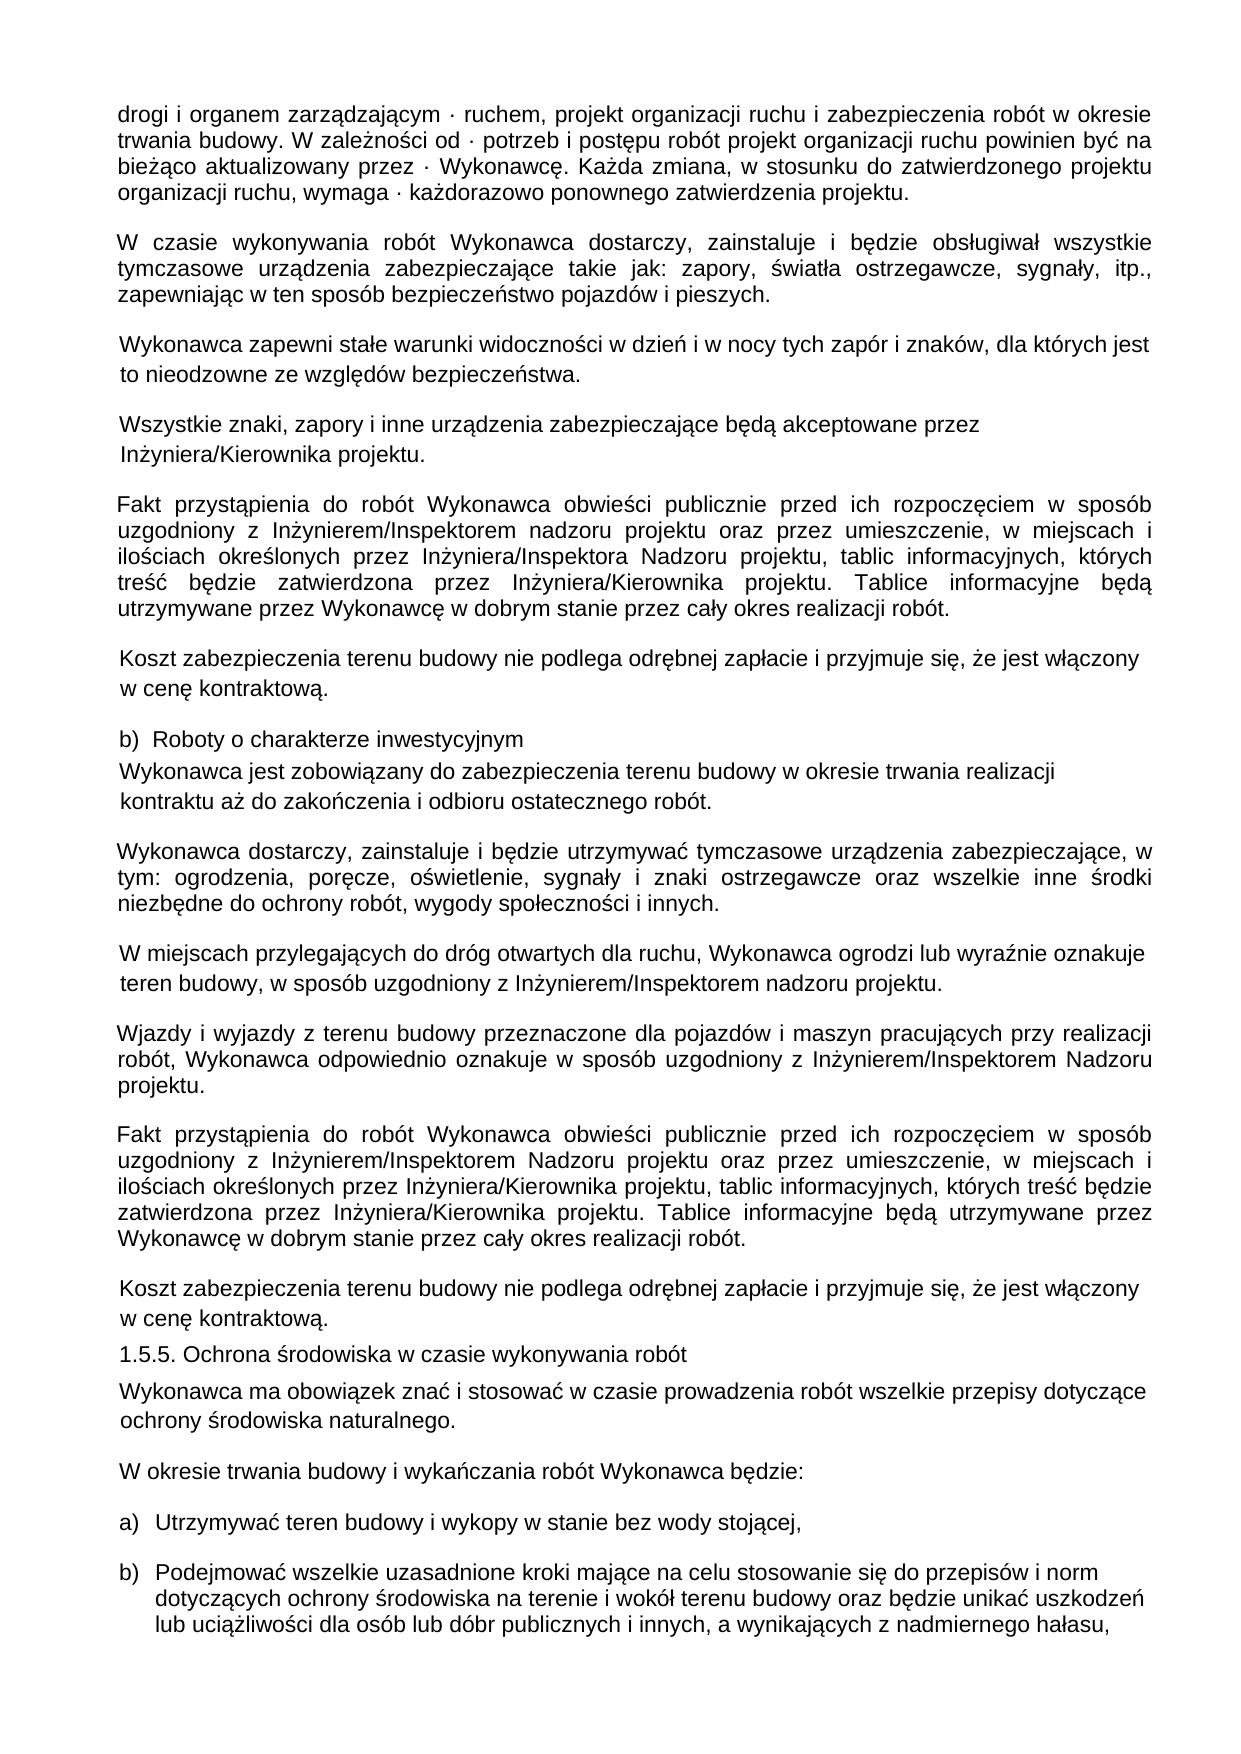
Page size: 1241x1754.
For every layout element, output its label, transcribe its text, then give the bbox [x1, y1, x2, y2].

text Koszt zabezpieczenia terenu budowy nie podlega odrębnej zapłacie i przyjmuje się, że jest włączony w cenę kontraktową. [119, 645, 1151, 701]
text Wykonawca zapewni stałe warunki widoczności w dzień i w nocy tych zapór i znaków, dla których jest to nieodzowne ze względów bezpieczeństwa. [119, 331, 1151, 387]
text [116, 102, 1153, 205]
text Wykonawca jest zobowiązany do zabezpieczenia terenu budowy w okresie trwania realizacji kontraktu aż do zakończenia i odbioru ostatecznego robót. [119, 758, 1151, 814]
text Wykonawca dostarczy, zainstaluje i będzie utrzymywać tymczasowe urządzenia zabezpieczające, w tym: ogrodzenia, poręcze, oświetlenie, sygnały i znaki ostrzegawcze oraz wszelkie inne środki niezbędne do ochrony robót, wygody społeczności i innych. [116, 839, 1153, 916]
text Wszystkie znaki, zapory i inne urządzenia zabezpieczające będą akceptowane przez Inżyniera/Kierownika projektu. [119, 411, 1151, 467]
text W miejscach przylegających do dróg otwartych dla ruchu, Wykonawca ogrodzi lub wyraźnie oznakuje teren budowy, w sposób uzgodniony z Inżynierem/Inspektorem nadzoru projektu. [119, 940, 1151, 996]
text Wjazdy i wyjazdy z terenu budowy przeznaczone dla pojazdów i maszyn pracujących przy realizacji robót, Wykonawca odpowiednio oznakuje w sposób uzgodniony z Inżynierem/Inspektorem Nadzoru projektu. [116, 1021, 1153, 1098]
text Koszt zabezpieczenia terenu budowy nie podlega odrębnej zapłacie i przyjmuje się, że jest włączony w cenę kontraktową. [119, 1275, 1151, 1331]
text b) Roboty o charakterze inwestycyjnym [119, 726, 1151, 752]
text Fakt przystąpienia do robót Wykonawca obwieści publicznie przed ich rozpoczęciem w sposób uzgodniony z Inżynierem/Inspektorem Nadzoru projektu oraz przez umieszczenie, w miejscach i ilościach określonych przez Inżyniera/Kierownika projektu, tablic informacyjnych, których treść będzie zatwierdzona przez Inżyniera/Kierownika projektu. Tablice informacyjne będą utrzymywane przez Wykonawcę w dobrym stanie przez cały okres realizacji robót. [116, 1122, 1153, 1251]
text W czasie wykonywania robót Wykonawca dostarczy, zainstaluje i będzie obsługiwał wszystkie tymczasowe urządzenia zabezpieczające takie jak: zapory, światła ostrzegawcze, sygnały, itp., zapewniając w ten sposób bezpieczeństwo pojazdów i pieszych. [116, 229, 1153, 307]
text Wykonawca ma obowiązek znać i stosować w czasie prowadzenia robót wszelkie przepisy dotyczące ochrony środowiska naturalnego. [119, 1378, 1151, 1434]
text W okresie trwania budowy i wykańczania robót Wykonawca będzie: [119, 1458, 1151, 1485]
text Fakt przystąpienia do robót Wykonawca obwieści publicznie przed ich rozpoczęciem w sposób uzgodniony z Inżynierem/Inspektorem nadzoru projektu oraz przez umieszczenie, w miejscach i ilościach określonych przez Inżyniera/Inspektora Nadzoru projektu, tablic informacyjnych, których treść będzie zatwierdzona przez Inżyniera/Kierownika projektu. Tablice informacyjne będą utrzymywane przez Wykonawcę w dobrym stanie przez cały okres realizacji robót. [116, 492, 1153, 621]
list Utrzymywać teren budowy i wykopy w stanie bez wody stojącej, [119, 1509, 1151, 1536]
text 1.5.5. Ochrona środowiska w czasie wykonywania robót [119, 1341, 1151, 1368]
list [119, 1560, 1151, 1637]
